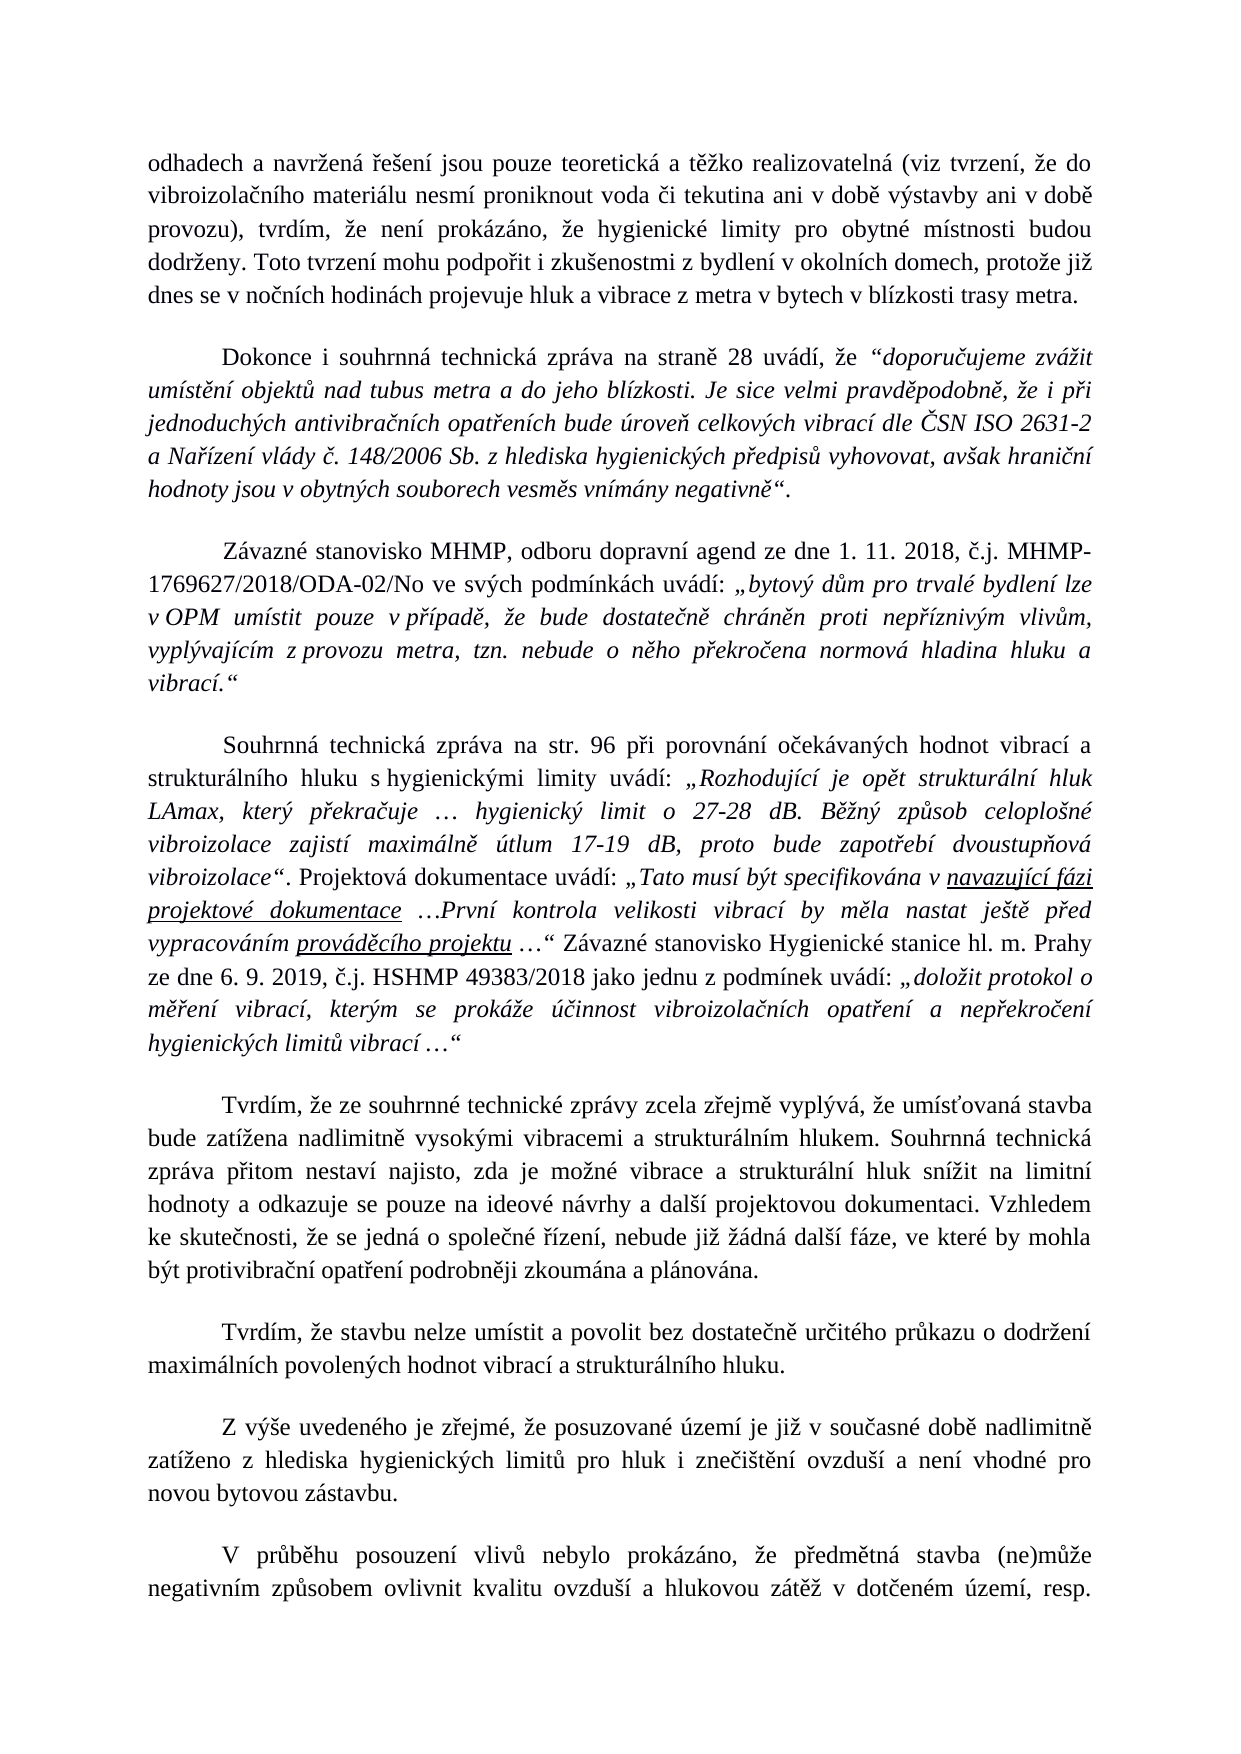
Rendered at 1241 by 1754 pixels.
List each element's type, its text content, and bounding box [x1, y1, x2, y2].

text Závazné stanovisko MHMP, odboru dopravní agend ze dne 1. 11. 2018, č.j. MHMP-1769627/2018/ODA-02/No ve svých podmínkách uvádí: „bytový dům pro trvalé bydlení lze v OPM umístit pouze v případě, že bude dostatečně chráněn proti nepříznivým vlivům, vyplývajícím z provozu metra, tzn. nebude o něho překročena normová hladina hluku a vibrací.“ [148, 536, 1093, 697]
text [148, 148, 1093, 308]
text Tvrdím, že stavbu nelze umístit a povolit bez dostatečně určitého průkazu o dodržení maximálních povolených hodnot vibrací a strukturálního hluku. [148, 1317, 1093, 1379]
text Souhrnná technická zpráva na str. 96 při porovnání očekávaných hodnot vibrací a strukturálního hluku s hygienickými limity uvádí: „Rozhodující je opět strukturální hluk LAmax, který překračuje … hygienický limit o 27-28 dB. Běžný způsob celoplošné vibroizolace zajistí maximálně útlum 17-19 dB, proto bude zapotřebí dvoustupňová vibroizolace“. Projektová dokumentace uvádí: „Tato musí být specifikována v navazující fázi projektové dokumentace …První kontrola velikosti vibrací by měla nastat ještě před vypracováním prováděcího projektu …“ Závazné stanovisko Hygienické stanice hl. m. Prahy ze dne 6. 9. 2019, č.j. HSHMP 49383/2018 jako jednu z podmínek uvádí: „doložit protokol o měření vibrací, kterým se prokáže účinnost vibroizolačních opatření a nepřekročení hygienických limitů vibrací …“ [148, 730, 1093, 1056]
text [148, 1541, 1093, 1602]
text Tvrdím, že ze souhrnné technické zprávy zcela zřejmě vyplývá, že umísťovaná stavba bude zatížena nadlimitně vysokými vibracemi a strukturálním hlukem. Souhrnná technická zpráva přitom nestaví najisto, zda je možné vibrace a strukturální hluk snížit na limitní hodnoty a odkazuje se pouze na ideové návrhy a další projektovou dokumentaci. Vzhledem ke skutečnosti, že se jedná o společné řízení, nebude již žádná další fáze, ve které by mohla být protivibrační opatření podrobněji zkoumána a plánována. [148, 1090, 1093, 1284]
text Dokonce i souhrnná technická zpráva na straně 28 uvádí, že “doporučujeme zvážit umístění objektů nad tubus metra a do jeho blízkosti. Je sice velmi pravděpodobně, že i při jednoduchých antivibračních opatřeních bude úroveň celkových vibrací dle ČSN ISO 2631-2 a Nařízení vlády č. 148/2006 Sb. z hlediska hygienických předpisů vyhovovat, avšak hraniční hodnoty jsou v obytných souborech vesměs vnímány negativně“. [148, 342, 1093, 503]
text Z výše uvedeného je zřejmé, že posuzované území je již v současné době nadlimitně zatíženo z hlediska hygienických limitů pro hluk i znečištění ovzduší a není vhodné pro novou bytovou zástavbu. [148, 1412, 1093, 1507]
